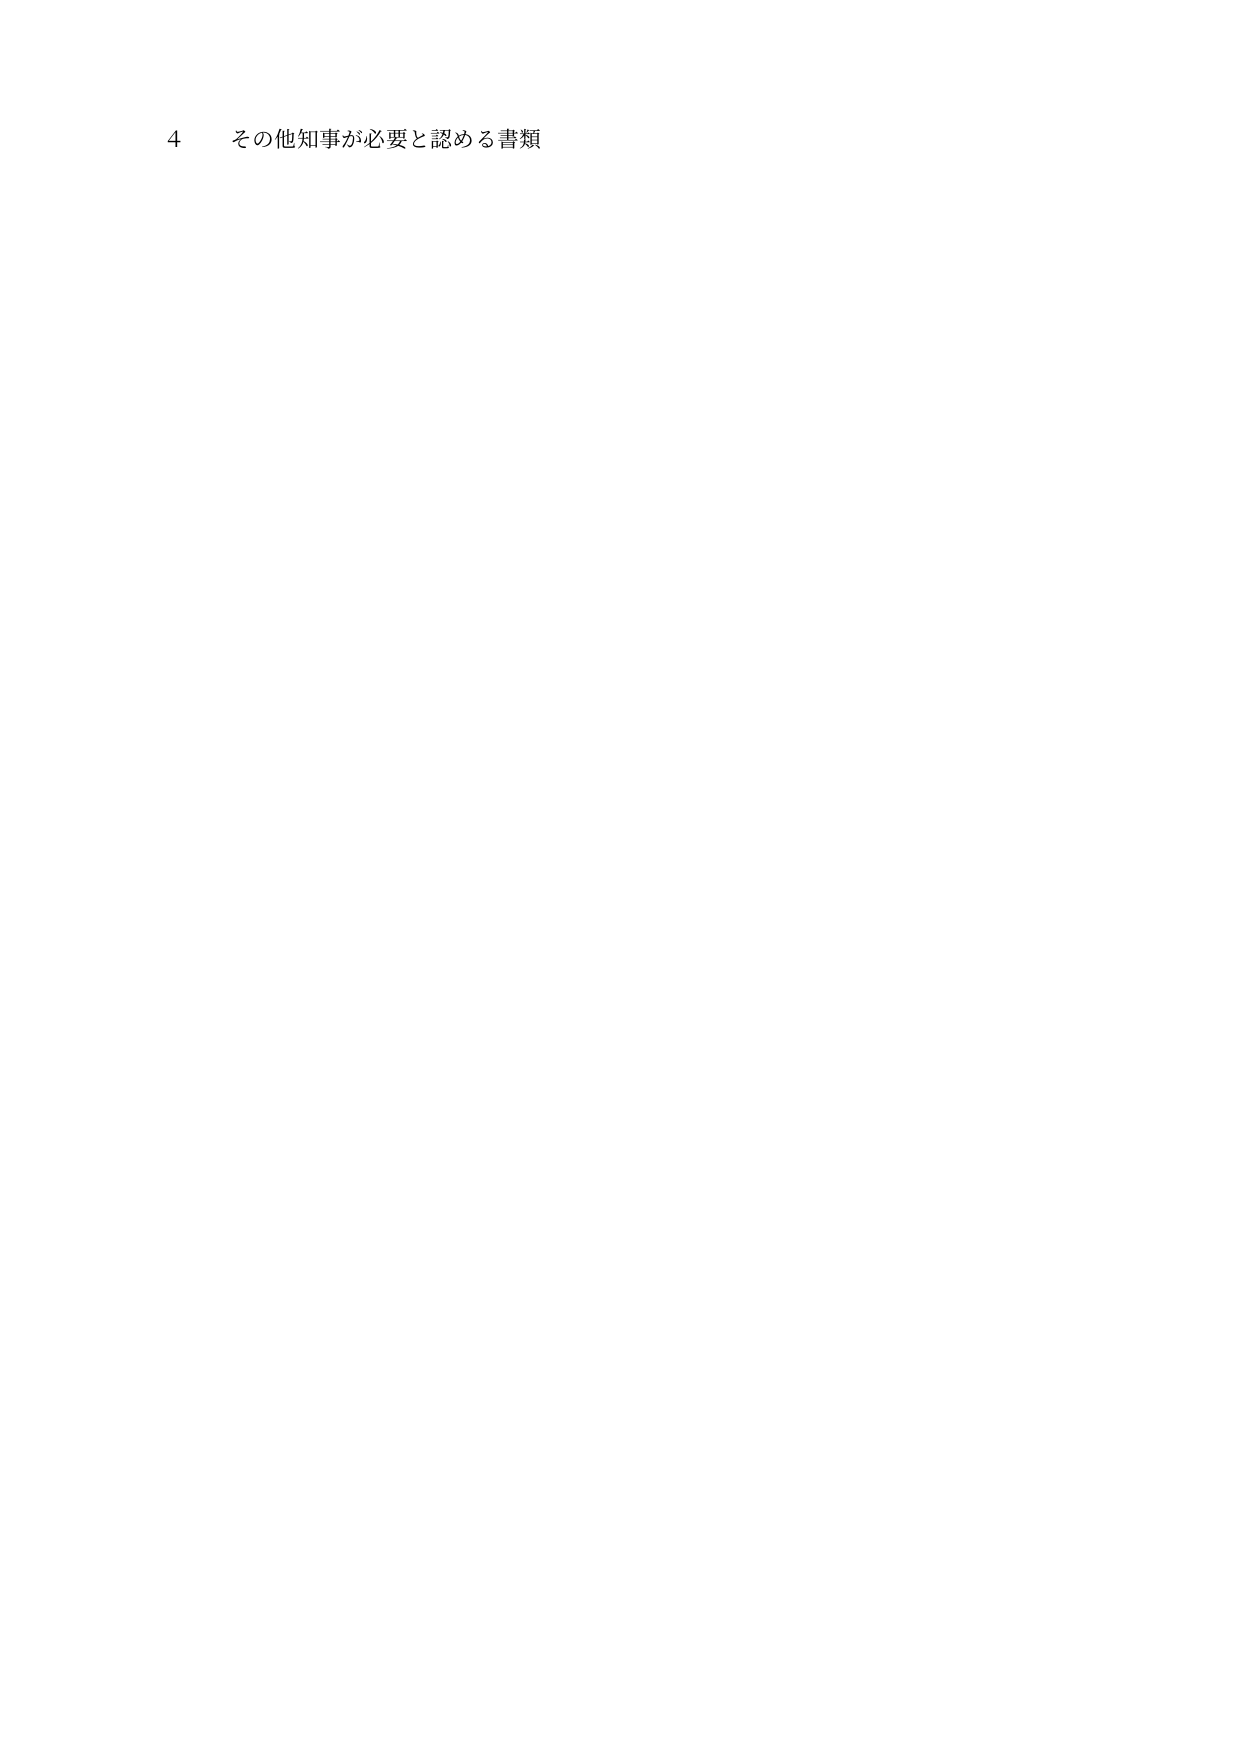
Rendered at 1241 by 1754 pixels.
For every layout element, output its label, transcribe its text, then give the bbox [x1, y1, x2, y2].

text ４ その他知事が必要と認める書類 [118, 119, 1122, 156]
